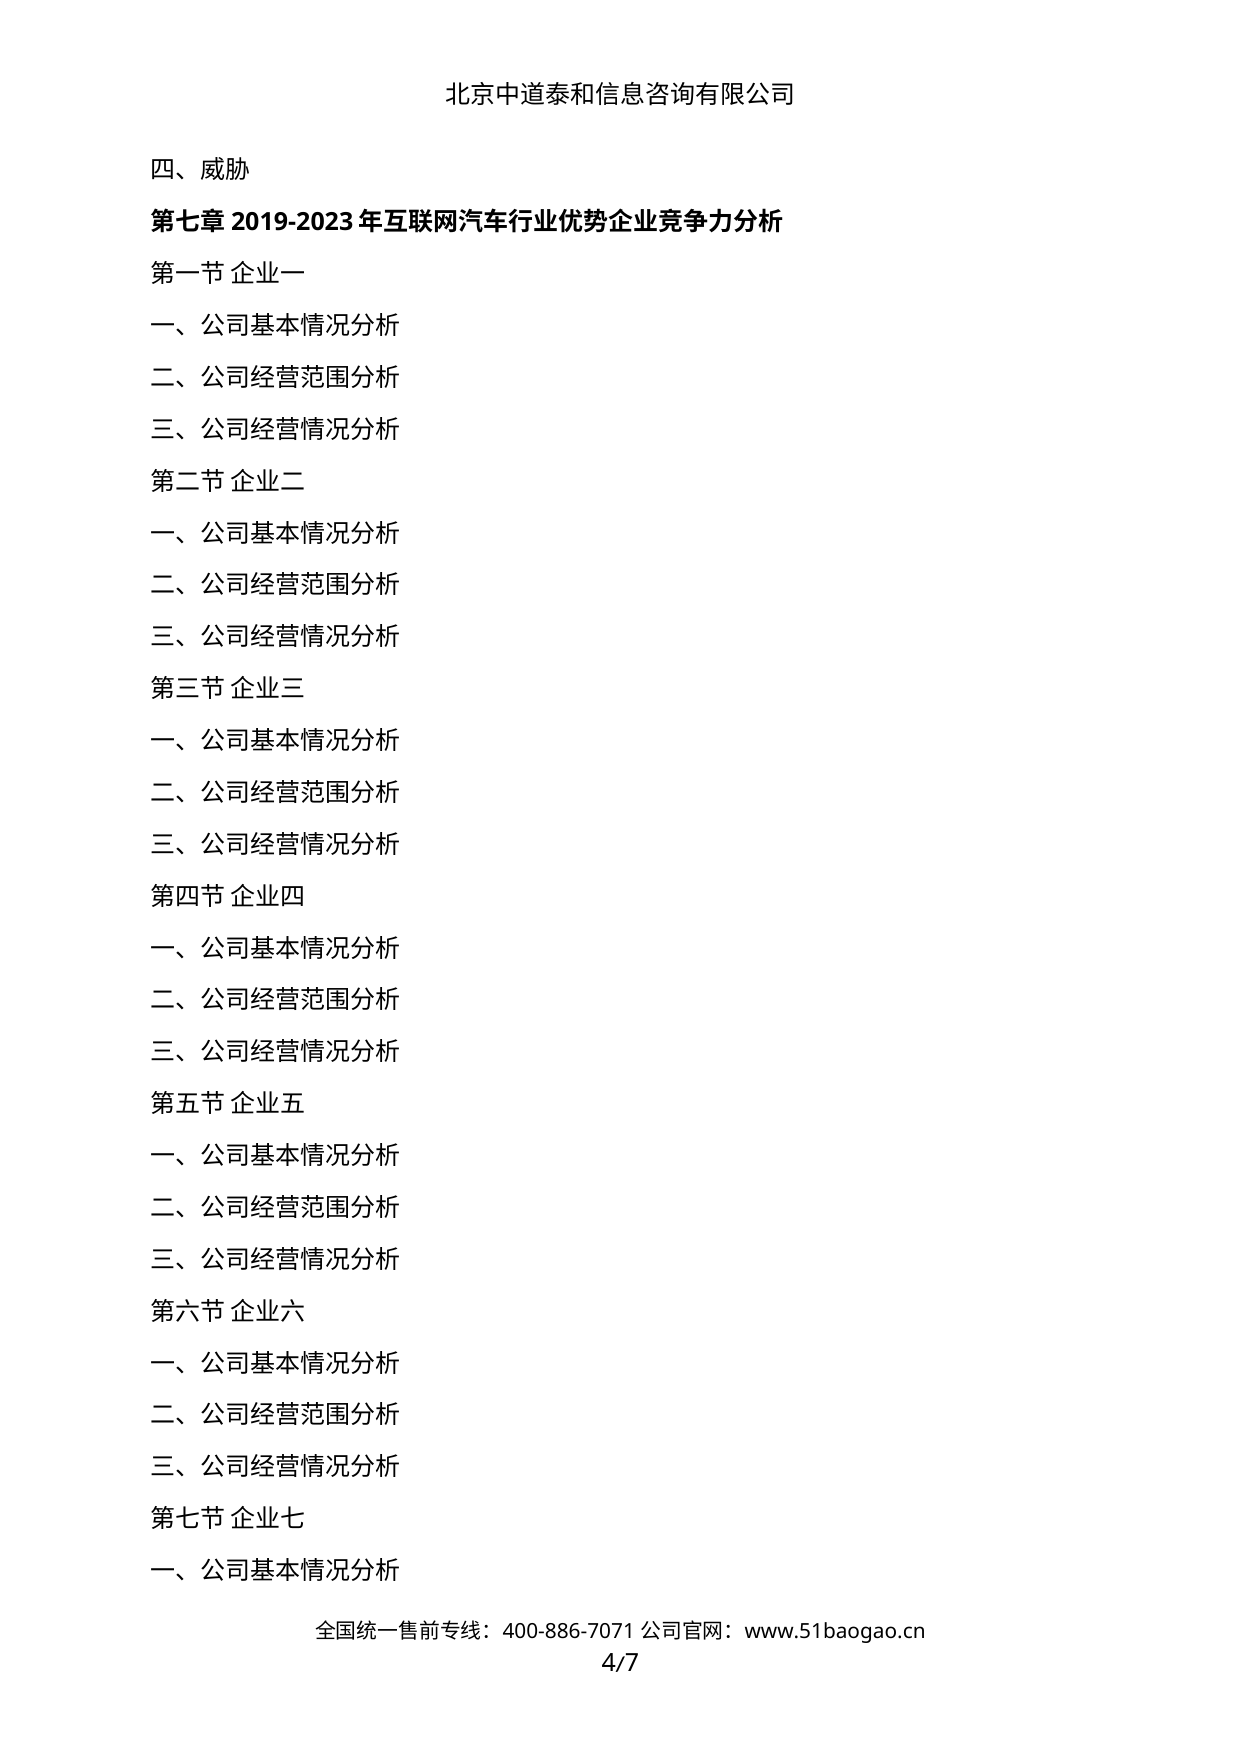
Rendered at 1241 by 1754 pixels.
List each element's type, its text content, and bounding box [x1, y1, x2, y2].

text 一、公司基本情况分析 [150, 928, 1090, 964]
text 三、公司经营情况分析 [150, 824, 1090, 861]
text 第一节 企业一 [150, 254, 1090, 290]
text 二、公司经营范围分析 [150, 772, 1090, 809]
text 一、公司基本情况分析 [150, 721, 1090, 757]
text 二、公司经营范围分析 [150, 1395, 1090, 1431]
text 二、公司经营范围分析 [150, 357, 1090, 394]
text 第二节 企业二 [150, 461, 1090, 497]
text 三、公司经营情况分析 [150, 617, 1090, 653]
text 二、公司经营范围分析 [150, 980, 1090, 1016]
text 第七节 企业七 [150, 1499, 1090, 1535]
text 一、公司基本情况分析 [150, 513, 1090, 549]
text 一、公司基本情况分析 [150, 1343, 1090, 1379]
text 三、公司经营情况分析 [150, 1032, 1090, 1068]
text 二、公司经营范围分析 [150, 1187, 1090, 1224]
text 第五节 企业五 [150, 1084, 1090, 1120]
text 四、威胁 [150, 150, 1090, 186]
text 第六节 企业六 [150, 1291, 1090, 1327]
text 一、公司基本情况分析 [150, 1136, 1090, 1172]
text 一、公司基本情况分析 [150, 306, 1090, 342]
text 第七章 2019-2023年互联网汽车行业优势企业竞争力分析 [150, 202, 1090, 238]
text 三、公司经营情况分析 [150, 409, 1090, 446]
text 一、公司基本情况分析 [150, 1551, 1090, 1587]
text 二、公司经营范围分析 [150, 565, 1090, 601]
text 第三节 企业三 [150, 669, 1090, 705]
text 三、公司经营情况分析 [150, 1447, 1090, 1483]
text 三、公司经营情况分析 [150, 1239, 1090, 1276]
text 第四节 企业四 [150, 876, 1090, 912]
